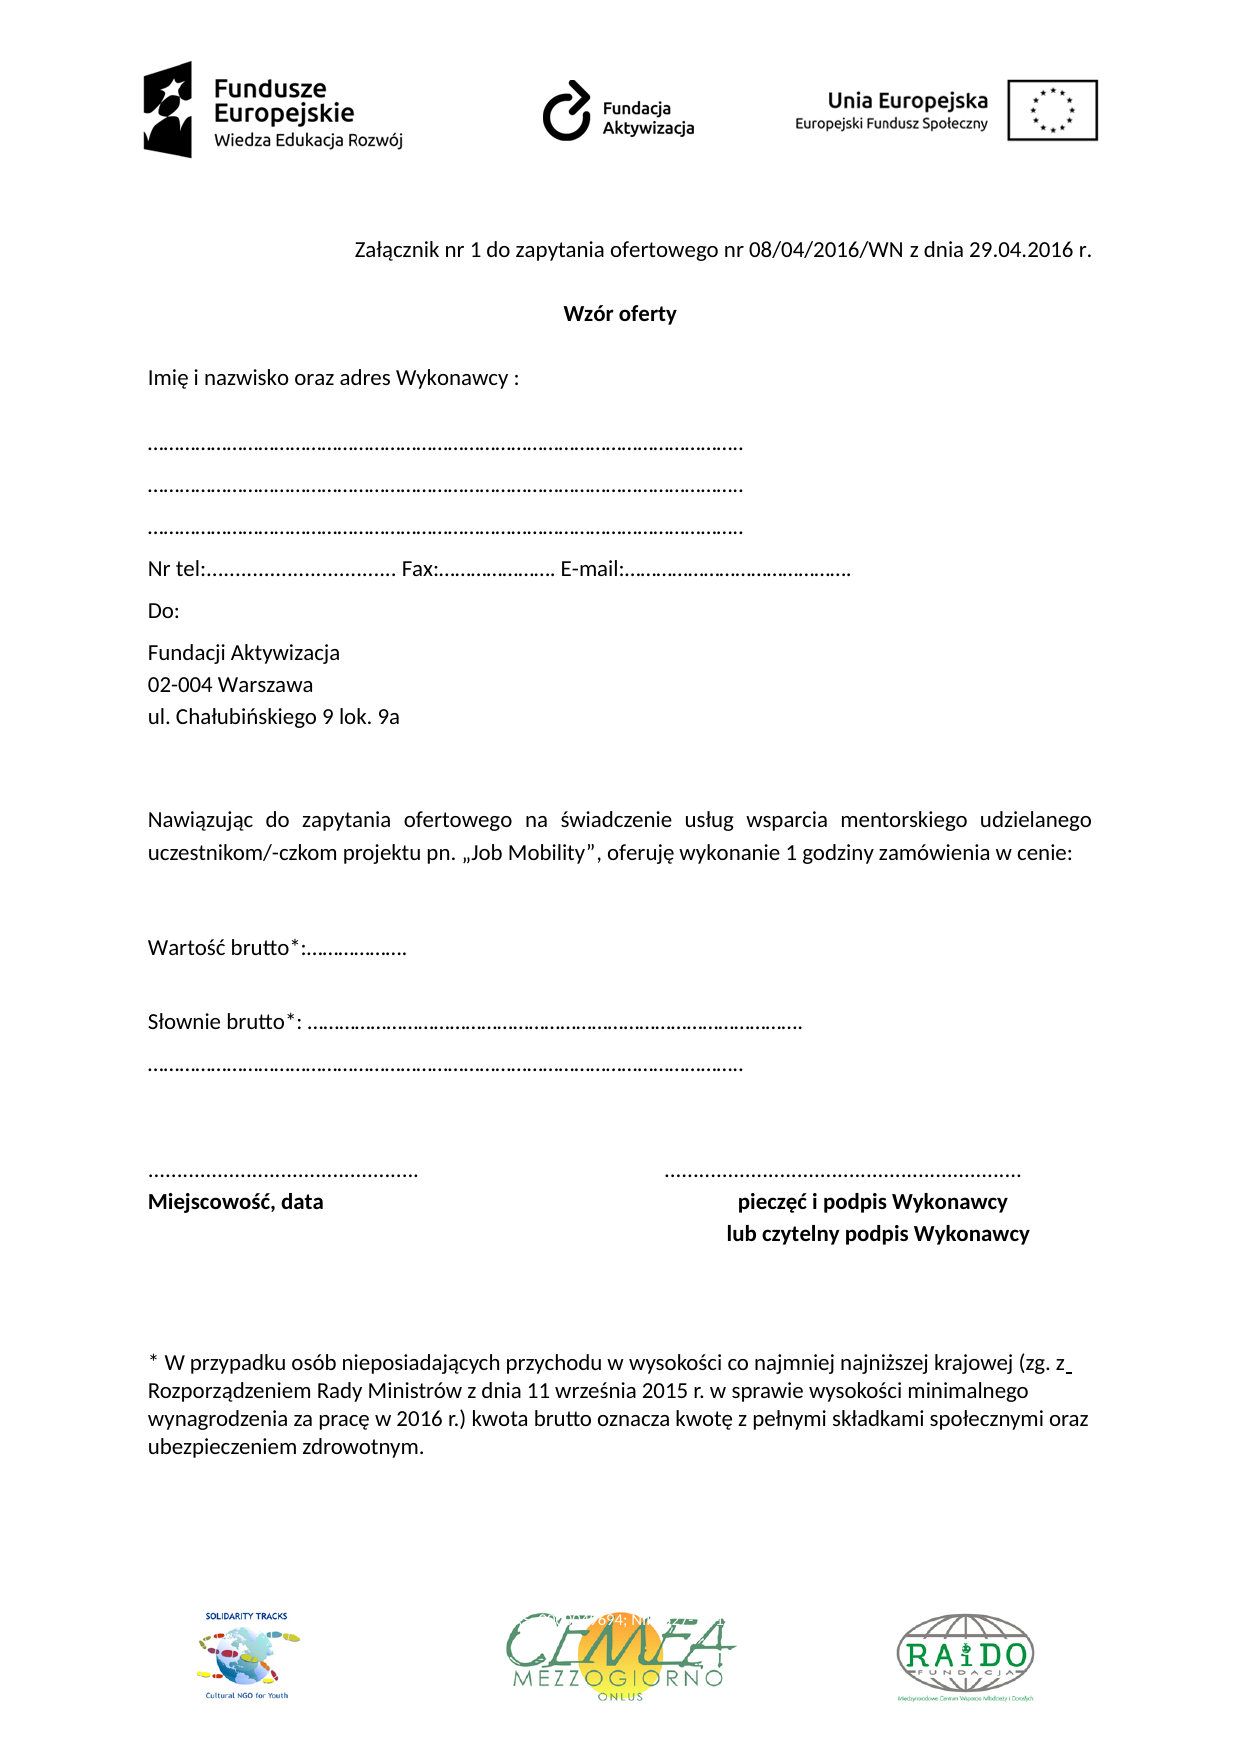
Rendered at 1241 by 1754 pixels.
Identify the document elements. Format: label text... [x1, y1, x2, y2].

text Wzór oferty [148, 299, 1093, 327]
text lub czytelny podpis Wykonawcy [590, 1219, 1093, 1247]
text ………………………………………………………………………………………………….. [148, 428, 1093, 456]
text Słownie brutto*: …………………………………………………………………………………. [148, 1007, 1093, 1035]
text Do: [148, 596, 1093, 624]
text Miejscowość, data pieczęć i podpis Wykonawcy [148, 1187, 1093, 1215]
text ………………………………………………………………………………………………….. [148, 512, 1093, 540]
text ………………………………………………………………………………………………….. [148, 470, 1093, 498]
text Imię i nazwisko oraz adres Wykonawcy : [148, 363, 1093, 391]
picture [4, 11, 1237, 208]
text Załącznik nr 1 do zapytania ofertowego nr 08/04/2016/WN z dnia 29.04.2016 r. [148, 235, 1093, 263]
text ............................................... .............................................................. [148, 1155, 1093, 1183]
text Wartość brutto*:………………. [148, 933, 1093, 961]
text ul. Chałubińskiego 9 lok. 9a [148, 702, 1093, 730]
text 02-004 Warszawa [148, 670, 1093, 698]
text ………………………………………………………………………………………………….. [148, 1049, 1093, 1077]
text Fundacji Aktywizacja [148, 638, 1093, 666]
picture [151, 1586, 1090, 1736]
text * W przypadku osób nieposiadających przychodu w wysokości co najmniej najniższej krajowej (zg. z Rozporządzeniem Rady Ministrów z dnia 11 września 2015 r. w sprawie wysokości minimalnego wynagrodzenia za pracę w 2016 r.) kwota brutto oznacza kwotę z pełnymi składkami społecznymi oraz ubezpieczeniem zdrowotnym. [148, 1348, 1093, 1460]
text Nawiązując do zapytania ofertowego na świadczenie usług wsparcia mentorskiego udzielanego uczestnikom/-czkom projektu pn. „Job Mobility”, oferuję wykonanie 1 godziny zamówienia w cenie: [148, 805, 1093, 866]
text Nr tel:................................. Fax:…………………. E-mail:……………………………………. [148, 554, 1093, 582]
